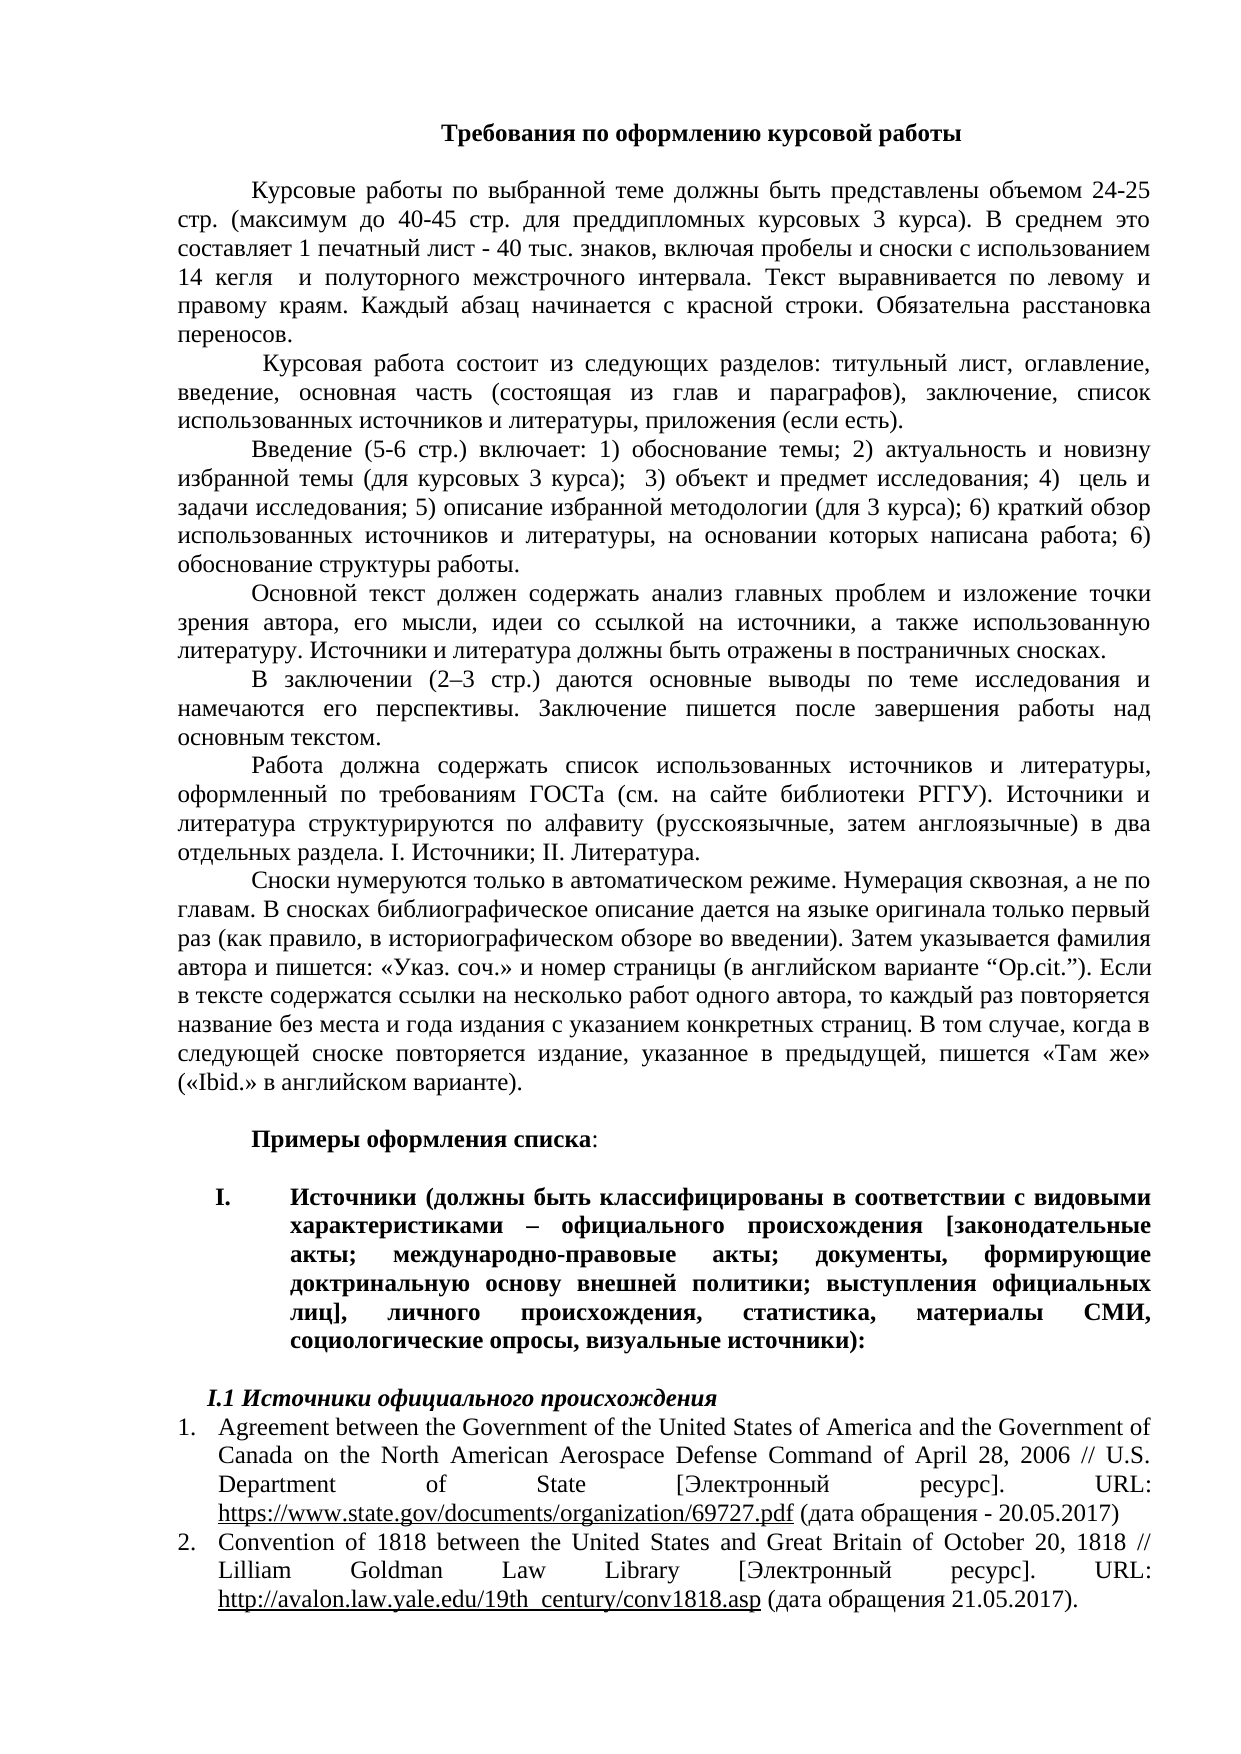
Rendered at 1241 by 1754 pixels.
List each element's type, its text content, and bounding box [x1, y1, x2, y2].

text Примеры оформления списка: [177, 1124, 1152, 1153]
list Convention of 1818 between the United States and Great Britain of October 20, 1818 // Lilliam Goldman Law Library [Электронный ресурс]. URL: http://avalon.law.yale.edu/19th_century/conv1818.asp (дата обращения 21.05.2017). [177, 1527, 1152, 1613]
text Курсовые работы по выбранной теме должны быть представлены объемом 24-25 стр. (максимум до 40-45 стр. для преддипломных курсовых 3 курса). В среднем это составляет 1 печатный лист - 40 тыс. знаков, включая пробелы и сноски с использованием 14 кегля и полуторного межстрочного интервала. Текст выравнивается по левому и правому краям. Каждый абзац начинается с красной строки. Обязательна расстановка переносов. [177, 176, 1152, 348]
text Курсовая работа состоит из следующих разделов: титульный лист, оглавление, введение, основная часть (состоящая из глав и параграфов), заключение, список использованных источников и литературы, приложения (если есть). [177, 348, 1152, 434]
list Agreement between the Government of the United States of America and the Government of Canada on the North American Aerospace Defense Command of April 28, 2006 // U.S. Department of State [Электронный ресурс]. URL: https://www.state.gov/documents/organization/69727.pdf (дата обращения - 20.05.2017) [177, 1412, 1152, 1527]
list Источники (должны быть классифицированы в соответствии с видовыми характеристиками – официального происхождения [законодательные акты; международно-правовые акты; документы, формирующие доктринальную основу внешней политики; выступления официальных лиц], личного происхождения, статистика, материалы СМИ, социологические опросы, визуальные источники): [215, 1182, 1152, 1354]
text Основной текст должен содержать анализ главных проблем и изложение точки зрения автора, его мысли, идеи со ссылкой на источники, а также использованную литературу. Источники и литература должны быть отражены в постраничных сносках. [177, 578, 1152, 664]
text Введение (5-6 стр.) включает: 1) обоснование темы; 2) актуальность и новизну избранной темы (для курсовых 3 курса); 3) объект и предмет исследования; 4) цель и задачи исследования; 5) описание избранной методологии (для 3 курса); 6) краткий обзор использованных источников и литературы, на основании которых написана работа; 6) обоснование структуры работы. [177, 434, 1152, 578]
text В заключении (2–3 стр.) даются основные выводы по теме исследования и намечаются его перспективы. Заключение пишется после завершения работы над основным текстом. [177, 664, 1152, 751]
text Работа должна содержать список использованных источников и литературы, оформленный по требованиям ГОСТа (см. на сайте библиотеки РГГУ). Источники и литература структурируются по алфавиту (русскоязычные, затем англоязычные) в два отдельных раздела. I. Источники; II. Литература. [177, 751, 1152, 866]
text Требования по оформлению курсовой работы [177, 118, 1152, 147]
text I.1 Источники официального происхождения [207, 1383, 1152, 1412]
text Сноски нумеруются только в автоматическом режиме. Нумерация сквозная, а не по главам. В сносках библиографическое описание дается на языке оригинала только первый раз (как правило, в историографическом обзоре во введении). Затем указывается фамилия автора и пишется: «Указ. соч.» и номер страницы (в английском варианте “Op.cit.”). Если в тексте содержатся ссылки на несколько работ одного автора, то каждый раз повторяется название без места и года издания с указанием конкретных страниц. В том случае, когда в следующей сноске повторяется издание, указанное в предыдущей, пишется «Там же» («Ibid.» в английском варианте). [177, 866, 1152, 1096]
